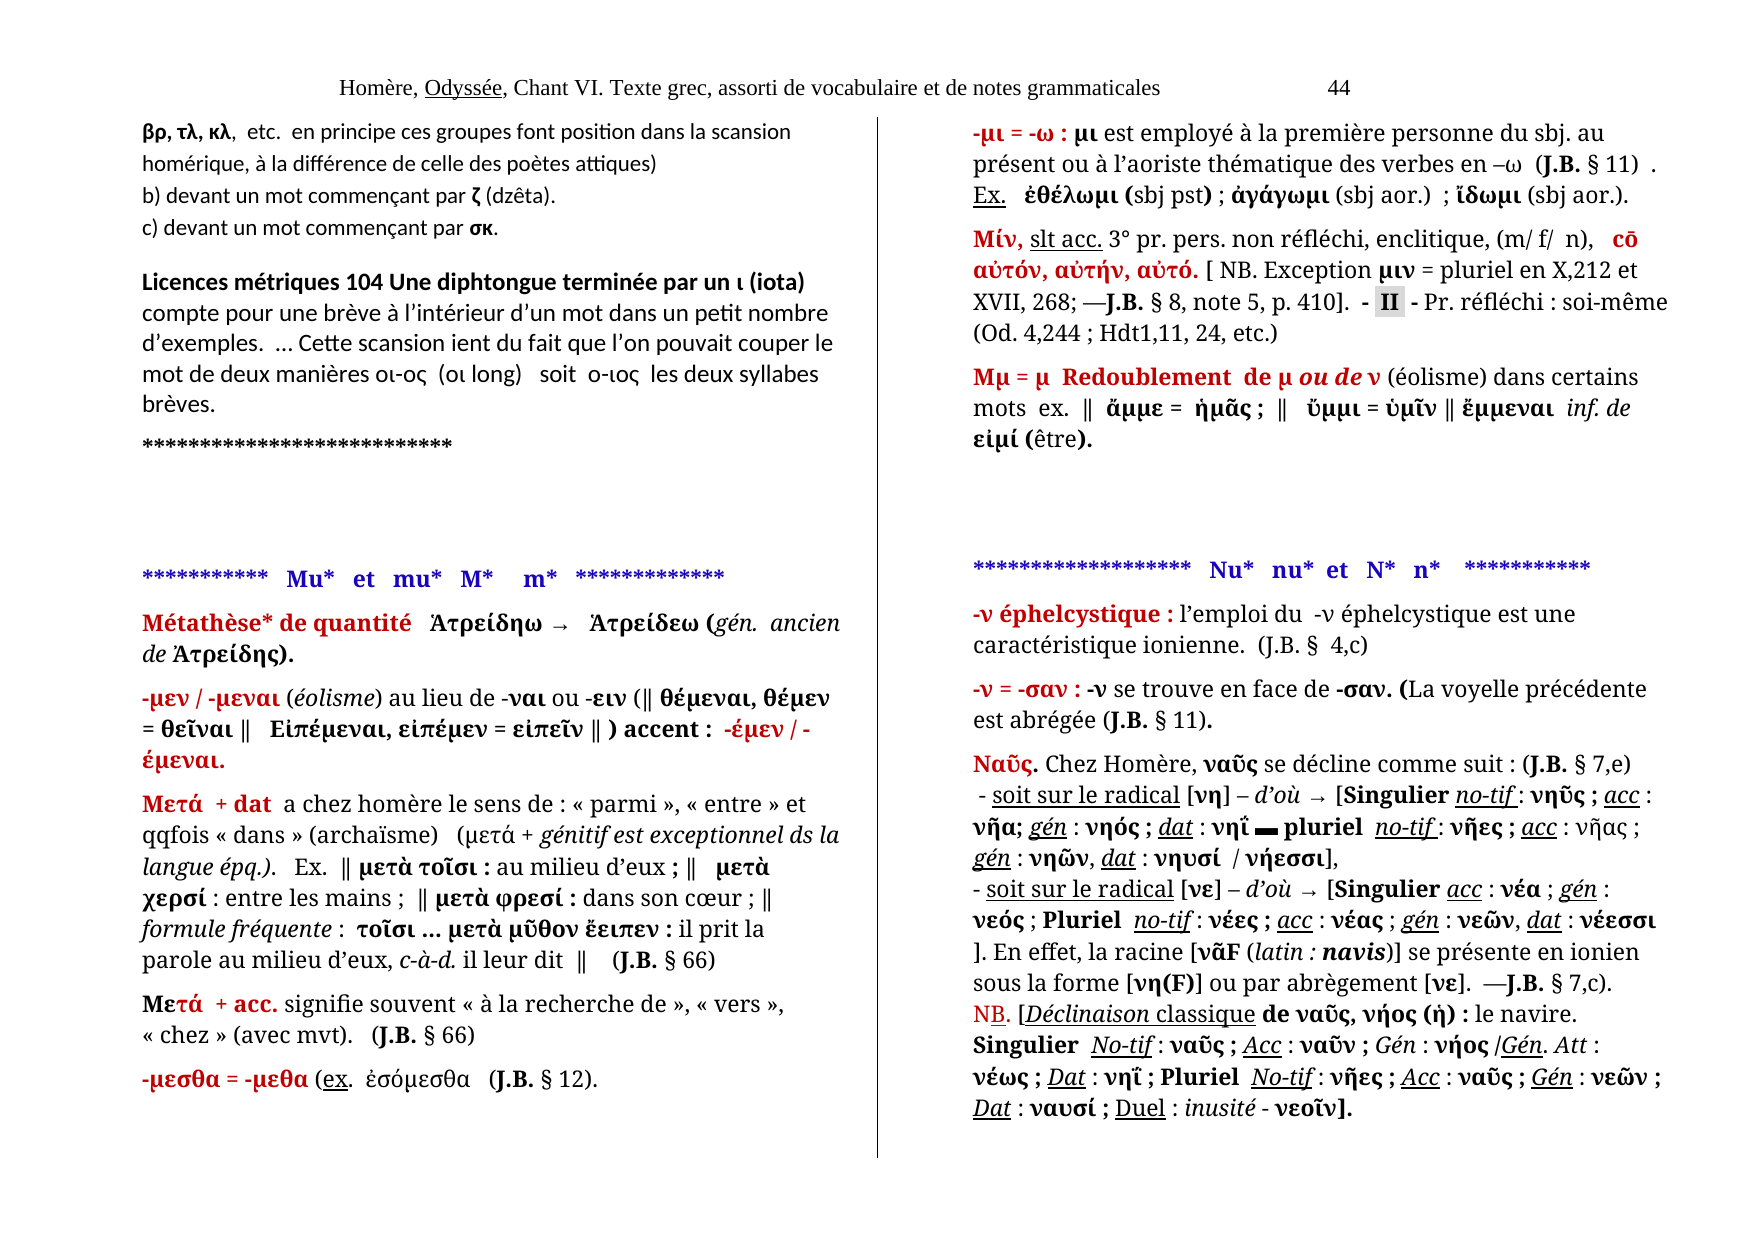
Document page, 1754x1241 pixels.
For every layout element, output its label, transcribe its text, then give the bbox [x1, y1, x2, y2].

text *************************** [142, 432, 840, 463]
text Μετά + dat a chez homère le sens de : « parmi », « entre » et qqfois « dans » (archaïsme) (μετά + génitif est exceptionnel ds la langue épq.). Ex. ‖ μετὰ τοῖσι : au milieu d’eux ; ‖ μετὰ χερσί : entre les mains ; ‖ μετὰ φρεσί : dans son cœur ; ‖ formule fréquente : τοῖσι ... μετὰ μῦθον ἔειπεν : il prit la parole au milieu d’eux, c-à-d. il leur dit ‖ (J.B. § 66) [142, 788, 840, 975]
text -ν = -σαν : -ν se trouve en face de -σαν. (La voyelle précédente est abrégée (J.B. § 11). [973, 673, 1671, 736]
text Métathèse* de quantité Ἁτρείδηω → Ἁτρείδεω (gén. ancien de Ἀτρείδης). [142, 607, 840, 669]
text -μεσθα = -μεθα (ex. ἐσόμεσθα (J.B. § 12). [142, 1063, 840, 1094]
text Ναῦς. Chez Homère, ναῦς se décline comme suit : (J.B. § 7,e) - soit sur le radical [νη] – d’où → [Singulier no-tif : νηῦς ; acc : νῆα; gén : νηός ; dat : νηΐ ▬ pluriel no-tif : νῆες ; acc : νῆας ; gén : νηῶν, dat : νηυσί / νήεσσι], - soit sur le radical [νε] – d’où → [Singulier acc : νέα ; gén : νεός ; Pluriel no-tif : νέες ; acc : νέας ; gén : νεῶν, dat : νέεσσι ]. En effet, la racine [νᾶϜ (latin : navis)] se présente en ionien sous la forme [νη(Ϝ)] ou par abrègement [νε]. —J.B. § 7,c). ΝΒ. [Déclinaison classique de ναῦς, νήος (ἡ) : le navire. Singulier No-tif : ναῦς ; Acc : ναῦν ; Gén : νήος /Gén. Att : νέως ; Dat : νηΐ ; Pluriel No-tif : νῆες ; Acc : ναῦς ; Gén : νεῶν ; Dat : ναυσί ; Duel : inusité - νεοῖν]. [973, 748, 1671, 1123]
text ******************* Nu* nu* et N* n* *********** [973, 554, 1671, 586]
text -μεν / -μεναι (éolisme) au lieu de -ναι ou -ειν (‖ θέμεναι, θέμεν = θεῖναι ‖ Εἰπέμεναι, εἰπέμεν = εἰπεῖν ‖ ) accent : -έμεν / -έμεναι. [142, 682, 840, 775]
text -μι = -ω : μι est employé à la première personne du sbj. au présent ou à l’aoriste thématique des verbes en –ω (J.B. § 11) . Ex. ἐθέλωμι (sbj pst) ; ἀγάγωμι (sbj aor.) ; ἴδωμι (sbj aor.). [973, 117, 1671, 211]
text -ν éphelcystique : l’emploi du -ν éphelcystique est une caractéristique ionienne. (J.B. § 4,c) [973, 598, 1671, 661]
text *********** Mu* et mu* M* m* ************* [142, 563, 840, 594]
text Licences métriques 104 Une diphtongue terminée par un ι (iota) compte pour une brève à l’intérieur d’un mot dans un petit nombre d’exemples. … Cette scansion ient du fait que l’on pouvait couper le mot de deux manières οι-ος (οι long) soit ο-ιος les deux syllabes brèves. [142, 267, 840, 419]
text Μίν, slt acc. 3° pr. pers. non réfléchi, enclitique, (m/ f/ n), cō αὐτόν, αὐτήν, αὐτό. [ NB. Exception μιν = pluriel en X,212 et XVII, 268; —J.B. § 8, note 5, p. 410]. - II - Pr. réfléchi : soi-même (Od. 4,244 ; Hdt1,11, 24, etc.) [973, 223, 1671, 348]
text Μμ = μ Redoublement de μ ou de ν (éolisme) dans certains mots ex. ‖ ἄμμε = ἡμᾶς ; ‖ ὔμμι = ὑμῖν ‖ ἔμμεναι inf. de εἰμί (être). [973, 361, 1671, 454]
text Μετά + acc. signifie souvent « à la recherche de », « vers », « chez » (avec mvt). (J.B. § 66) [142, 988, 840, 1050]
